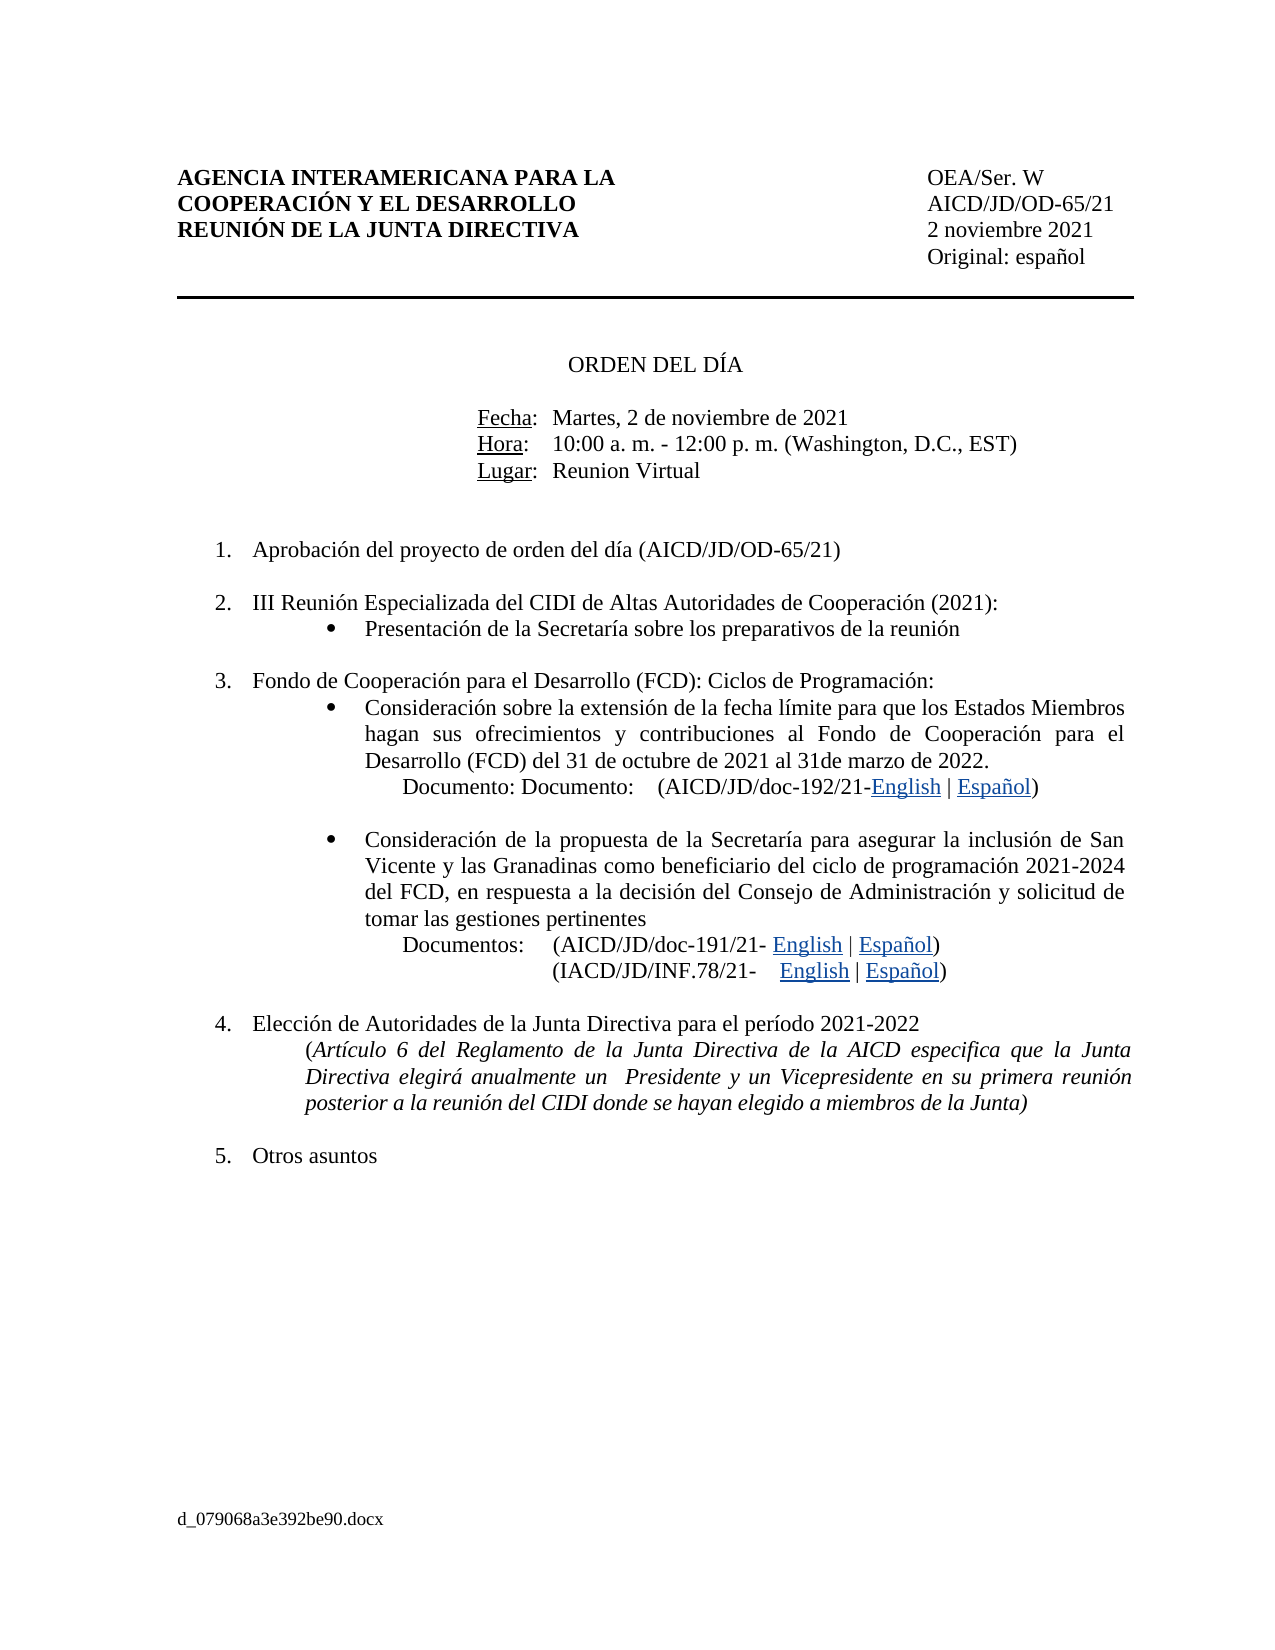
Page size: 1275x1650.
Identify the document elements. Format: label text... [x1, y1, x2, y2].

list Consideración sobre la extensión de la fecha límite para que los Estados Miembros hagan sus ofrecimientos y contribuciones al Fondo de Cooperación para el Desarrollo (FCD) del 31 de octubre de 2021 al 31de marzo de 2022. [327, 694, 1126, 773]
text (IACD/JD/INF.78/21- English | Español) [477, 957, 1126, 984]
text Original: español [177, 243, 1134, 269]
text (Artículo 6 del Reglamento de la Junta Directiva de la AICD especifica que la Junta Directiva elegirá anualmente un Presidente y un Vicepresidente en su primera reunión posterior a la reunión del CIDI donde se hayan elegido a miembros de la Junta) [305, 1037, 1134, 1116]
text Lugar: Reunion Virtual [477, 457, 1134, 483]
text Fecha: Martes, 2 de noviembre de 2021 [477, 404, 1134, 430]
text COOPERACIÓN Y EL DESARROLLO AICD/JD/OD-65/21 [177, 190, 1175, 216]
text Hora: 10:00 a. m. - 12:00 p. m. (Washington, D.C., EST) [477, 430, 1134, 457]
list Aprobación del proyecto de orden del día (AICD/JD/OD-65/21) [214, 536, 1134, 562]
list III Reunión Especializada del CIDI de Altas Autoridades de Cooperación (2021): [214, 588, 1134, 615]
text REUNIÓN DE LA JUNTA DIRECTIVA 2 noviembre 2021 [177, 216, 1134, 243]
text Documentos: (AICD/JD/doc-191/21- English | Español) [327, 931, 773, 957]
title ORDEN DEL DÍA [177, 351, 1134, 378]
text Documentos: (AICD/JD/doc-191/21- English | Español) [932, 931, 1126, 957]
list Fondo de Cooperación para el Desarrollo (FCD): Ciclos de Programación: [214, 668, 1134, 694]
list Presentación de la Secretaría sobre los preparativos de la reunión [327, 615, 1126, 641]
text AGENCIA INTERAMERICANA PARA LA OEA/Ser. W [177, 164, 1250, 190]
list Elección de Autoridades de la Junta Directiva para el período 2021-2022 [214, 1010, 1134, 1037]
text Documento: Documento: (AICD/JD/doc-192/21-English | Español) [327, 773, 871, 799]
list Otros asuntos [214, 1142, 1134, 1168]
list Consideración de la propuesta de la Secretaría para asegurar la inclusión de San Vicente y las Granadinas como beneficiario del ciclo de programación 2021-2024 del FCD, en respuesta a la decisión del Consejo de Administración y solicitud de tomar las gestiones pertinentes [327, 826, 1126, 931]
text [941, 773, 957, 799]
